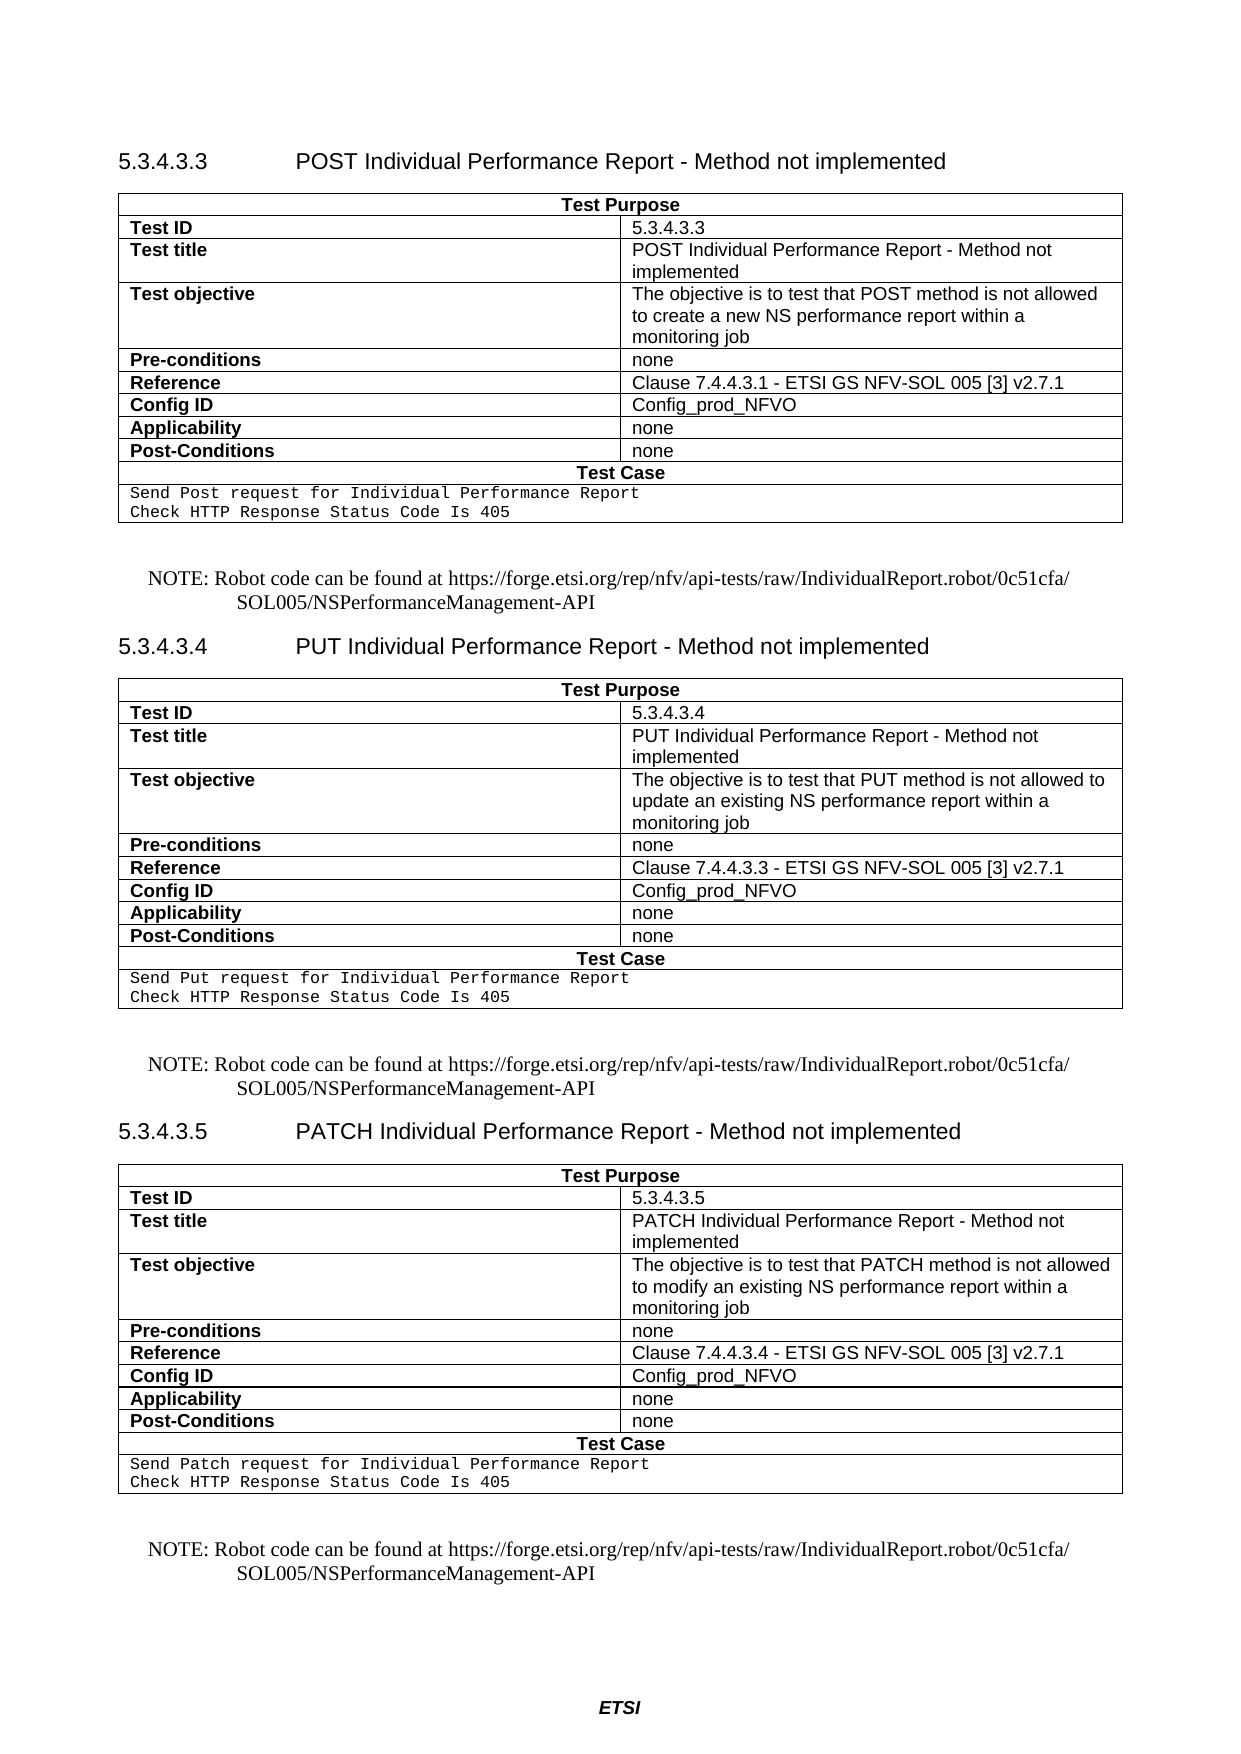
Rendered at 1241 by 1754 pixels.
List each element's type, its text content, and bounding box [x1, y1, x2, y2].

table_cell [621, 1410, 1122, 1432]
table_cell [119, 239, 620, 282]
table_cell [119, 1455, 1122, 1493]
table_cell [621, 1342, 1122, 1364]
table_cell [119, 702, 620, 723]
text NOTE: Robot code can be found at https://forge.etsi.org/rep/nfv/api-tests/raw/IndividualReport.robot/0c51cfa/SOL005/NSPerformanceManagement-API [148, 1537, 1122, 1585]
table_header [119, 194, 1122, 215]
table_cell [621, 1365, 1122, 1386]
subtitle 5.3.4.3.4 PUT Individual Performance Report - Method not implemented [118, 633, 1122, 659]
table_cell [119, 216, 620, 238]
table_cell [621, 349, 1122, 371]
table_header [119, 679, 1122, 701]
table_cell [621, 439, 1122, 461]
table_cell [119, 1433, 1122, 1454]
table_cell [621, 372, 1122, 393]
text NOTE: Robot code can be found at https://forge.etsi.org/rep/nfv/api-tests/raw/IndividualReport.robot/0c51cfa/SOL005/NSPerformanceManagement-API [148, 1051, 1122, 1099]
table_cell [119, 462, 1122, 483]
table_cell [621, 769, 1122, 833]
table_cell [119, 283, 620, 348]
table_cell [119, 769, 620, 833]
subtitle 5.3.4.3.3 POST Individual Performance Report - Method not implemented [118, 148, 1122, 174]
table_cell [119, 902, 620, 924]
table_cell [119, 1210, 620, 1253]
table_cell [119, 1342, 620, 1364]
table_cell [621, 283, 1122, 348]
text NOTE: Robot code can be found at https://forge.etsi.org/rep/nfv/api-tests/raw/IndividualReport.robot/0c51cfa/SOL005/NSPerformanceManagement-API [148, 566, 1122, 614]
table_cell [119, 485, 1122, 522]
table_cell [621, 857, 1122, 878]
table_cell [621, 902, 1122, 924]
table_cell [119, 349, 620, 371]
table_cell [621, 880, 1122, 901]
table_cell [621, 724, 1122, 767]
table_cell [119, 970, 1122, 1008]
subtitle 5.3.4.3.5 PATCH Individual Performance Report - Method not implemented [118, 1118, 1122, 1145]
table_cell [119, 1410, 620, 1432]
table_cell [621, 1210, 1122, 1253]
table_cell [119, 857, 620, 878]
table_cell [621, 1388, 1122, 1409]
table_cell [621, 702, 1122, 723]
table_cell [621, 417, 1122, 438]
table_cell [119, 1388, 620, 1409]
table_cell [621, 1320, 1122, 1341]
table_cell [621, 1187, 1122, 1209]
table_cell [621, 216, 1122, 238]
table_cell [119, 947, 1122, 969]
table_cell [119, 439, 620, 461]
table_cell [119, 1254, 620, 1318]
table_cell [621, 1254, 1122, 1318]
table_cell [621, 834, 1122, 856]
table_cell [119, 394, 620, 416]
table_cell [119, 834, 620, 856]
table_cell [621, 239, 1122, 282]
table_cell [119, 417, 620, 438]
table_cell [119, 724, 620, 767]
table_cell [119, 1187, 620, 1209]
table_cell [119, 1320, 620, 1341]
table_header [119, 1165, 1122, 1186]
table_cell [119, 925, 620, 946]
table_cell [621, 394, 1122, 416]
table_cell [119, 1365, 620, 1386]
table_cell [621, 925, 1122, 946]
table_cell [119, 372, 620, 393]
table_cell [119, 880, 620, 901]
